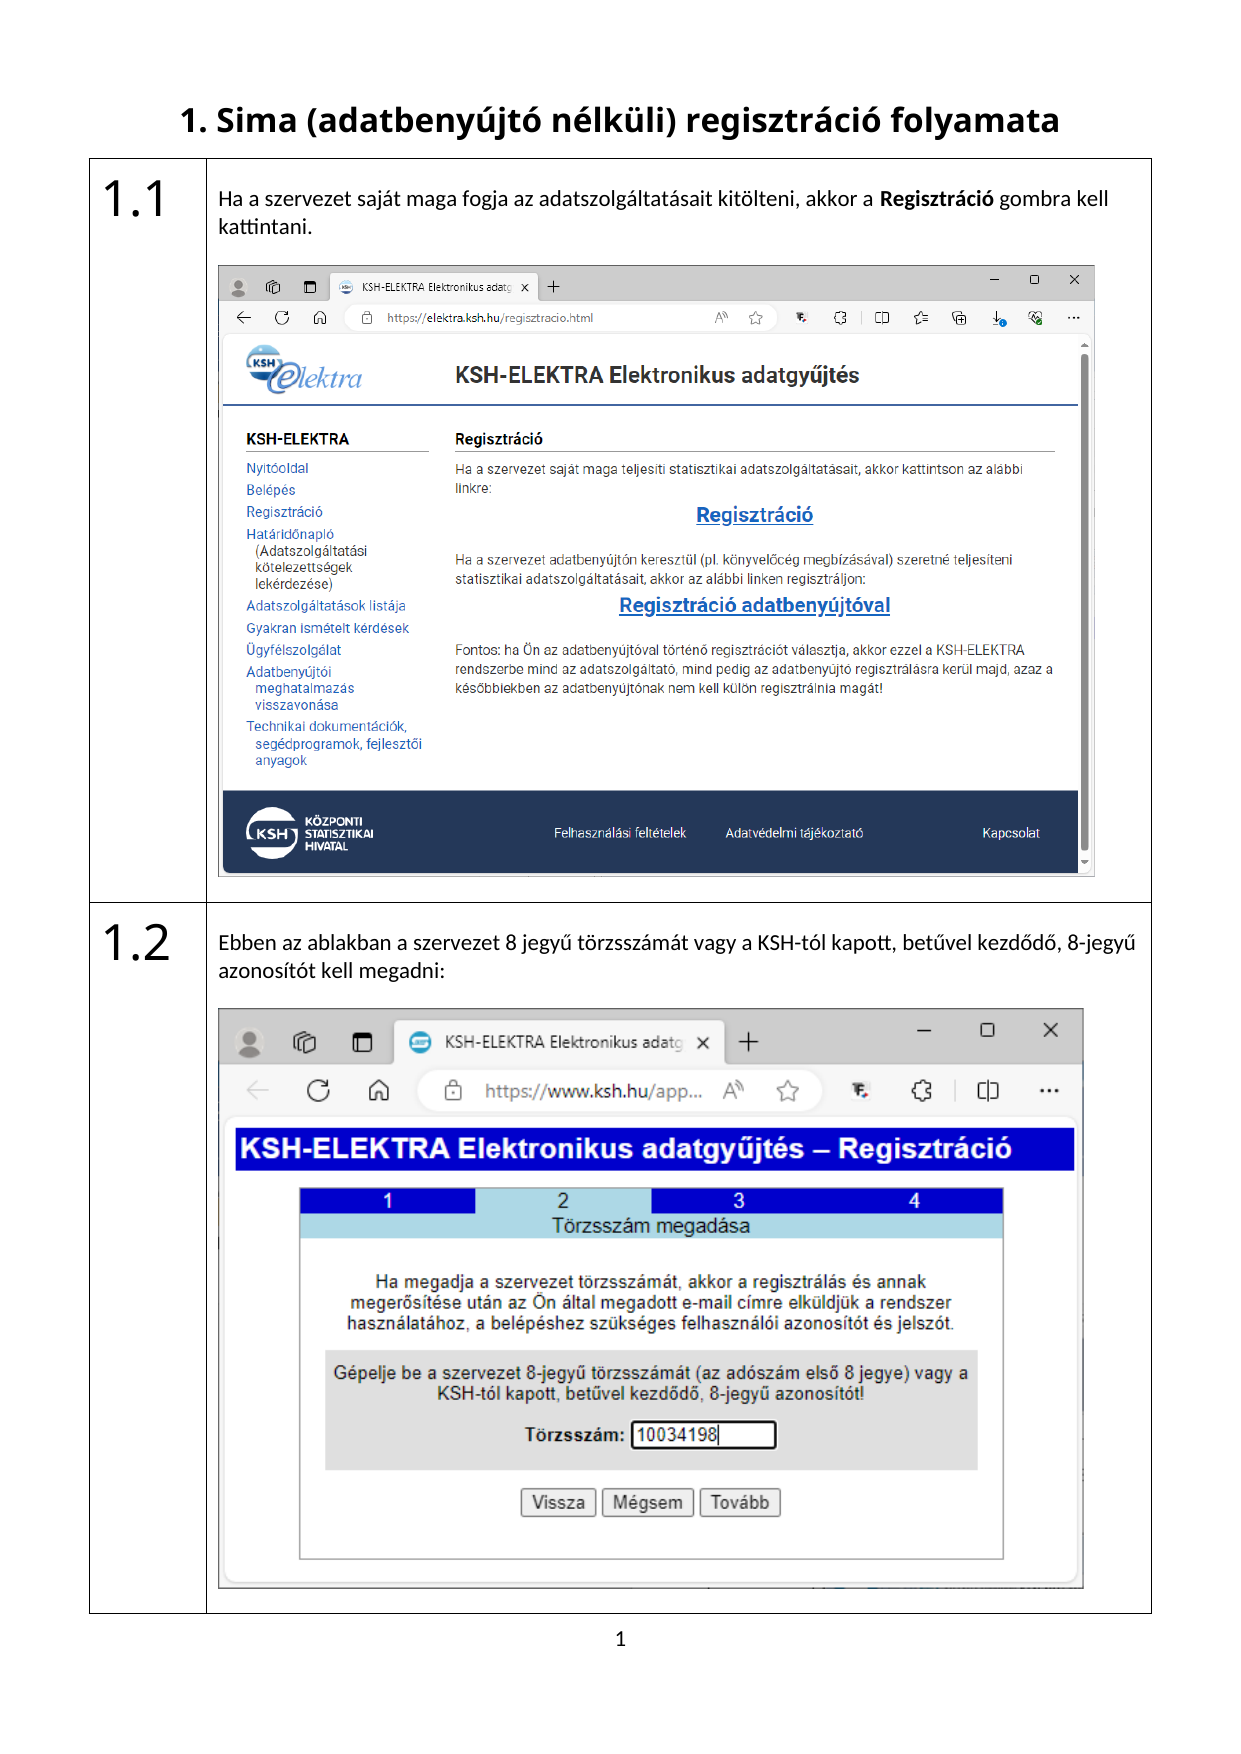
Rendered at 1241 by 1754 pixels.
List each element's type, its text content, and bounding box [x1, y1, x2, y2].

picture [218, 265, 1095, 877]
table_header 1.1 [90, 159, 206, 902]
table_header Ha a szervezet saját maga fogja az adatszolgáltatásait kitölteni, akkor a Regisztráció gombra kell kattintani. [207, 159, 1151, 902]
table_cell Ebben az ablakban a szervezet 8 jegyű törzsszámát vagy a KSH-tól kapott, betűvel kezdődő, 8-jegyű azonosítót kell megadni: [207, 903, 1151, 1613]
subtitle 1. Sima (adatbenyújtó nélküli) regisztráció folyamata [89, 97, 1152, 142]
picture [218, 1008, 1084, 1589]
table_cell 1.2 [90, 903, 206, 1613]
